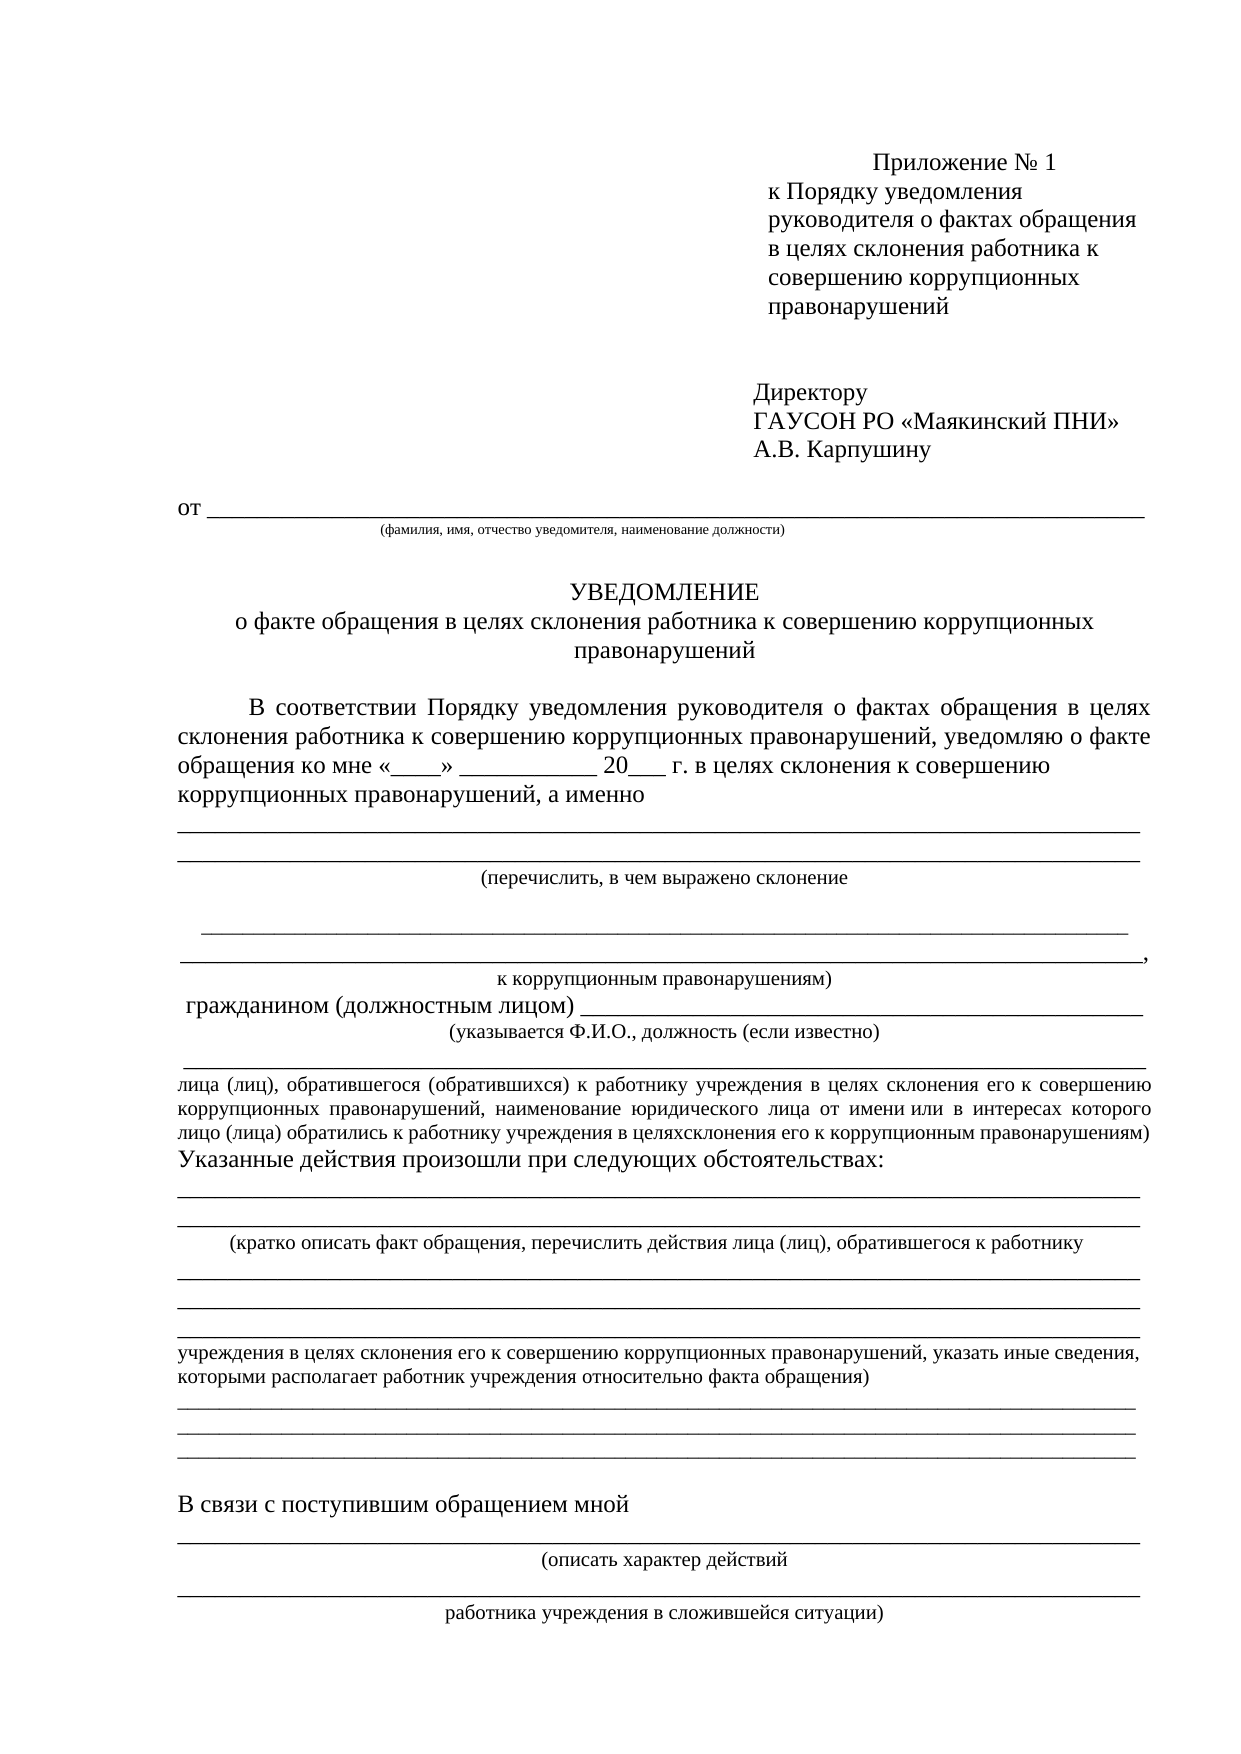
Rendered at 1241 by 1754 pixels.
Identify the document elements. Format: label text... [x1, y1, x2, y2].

text Указанные действия произошли при следующих обстоятельствах: [177, 1144, 1152, 1172]
text лица (лиц), обратившегося (обратившихся) к работнику учреждения в целях склонения его к совершению коррупционных правонарушений, наименование юридического лица от имени или в интересах которого лицо (лица) обратились к работнику учреждения в целяхсклонения его к коррупционным правонарушениям) [177, 1072, 1152, 1144]
text В соответствии Порядку уведомления руководителя о фактах обращения в целях склонения работника к совершению коррупционных правонарушений, уведомляю о факте обращения ко мне «____» ___________ 20___ г. в целях склонения к совершению [177, 692, 1152, 779]
text УВЕДОМЛЕНИЕ [177, 577, 1152, 606]
text Приложение № 1 к Порядку уведомления руководителя о фактах обращения [768, 118, 1152, 233]
text Директору [753, 377, 1152, 406]
text (описать характер действий [177, 1547, 1152, 1571]
text В связи с поступившим обращением мной _____________________________________________________________________________ [177, 1489, 1152, 1547]
text __________________________________________________________________________________________________________________________________________________________ [177, 1172, 1152, 1230]
text А.В. Карпушину [753, 434, 1152, 463]
text _____________________________________________________________________________ [177, 1043, 1152, 1072]
text _________________________________________________________________________________________ [177, 913, 1152, 937]
text _____________________________________________________________________________, к коррупционным правонарушениям) [177, 937, 1152, 990]
text ____________________________________________________________________________________________ [177, 1412, 1152, 1437]
text _____________________________________________________________________________ [177, 1312, 1152, 1340]
text работника учреждения в сложившейся ситуации) [177, 1600, 1152, 1624]
text в целях склонения работника к совершению коррупционных правонарушений [768, 233, 1152, 319]
text коррупционных правонарушений, а именно __________________________________________________________________________________________________________________________________________________________ [177, 779, 1152, 865]
text ГАУСОН РО «Маякинский ПНИ» [753, 406, 1152, 434]
text от ___________________________________________________________________________ [177, 492, 1152, 521]
text (указывается Ф.И.О., должность (если известно) [177, 1019, 1152, 1043]
text ____________________________________________________________________________________________ [177, 1437, 1152, 1461]
text гражданином (должностным лицом) _____________________________________________ [177, 990, 1152, 1019]
text (фамилия, имя, отчество уведомителя, наименование должности) [177, 521, 1152, 549]
text __________________________________________________________________________________________________________________________________________________________ [177, 1254, 1152, 1312]
text учреждения в целях склонения его к совершению коррупционных правонарушений, указать иные сведения, которыми располагает работник учреждения относительно факта обращения) [177, 1340, 1152, 1388]
text (перечислить, в чем выражено склонение [177, 865, 1152, 889]
text о факте обращения в целях склонения работника к совершению коррупционных правонарушений [177, 606, 1152, 664]
text _____________________________________________________________________________ [177, 1571, 1152, 1600]
text (кратко описать факт обращения, перечислить действия лица (лиц), обратившегося к работнику [177, 1230, 1152, 1254]
text ____________________________________________________________________________________________ [177, 1388, 1152, 1412]
